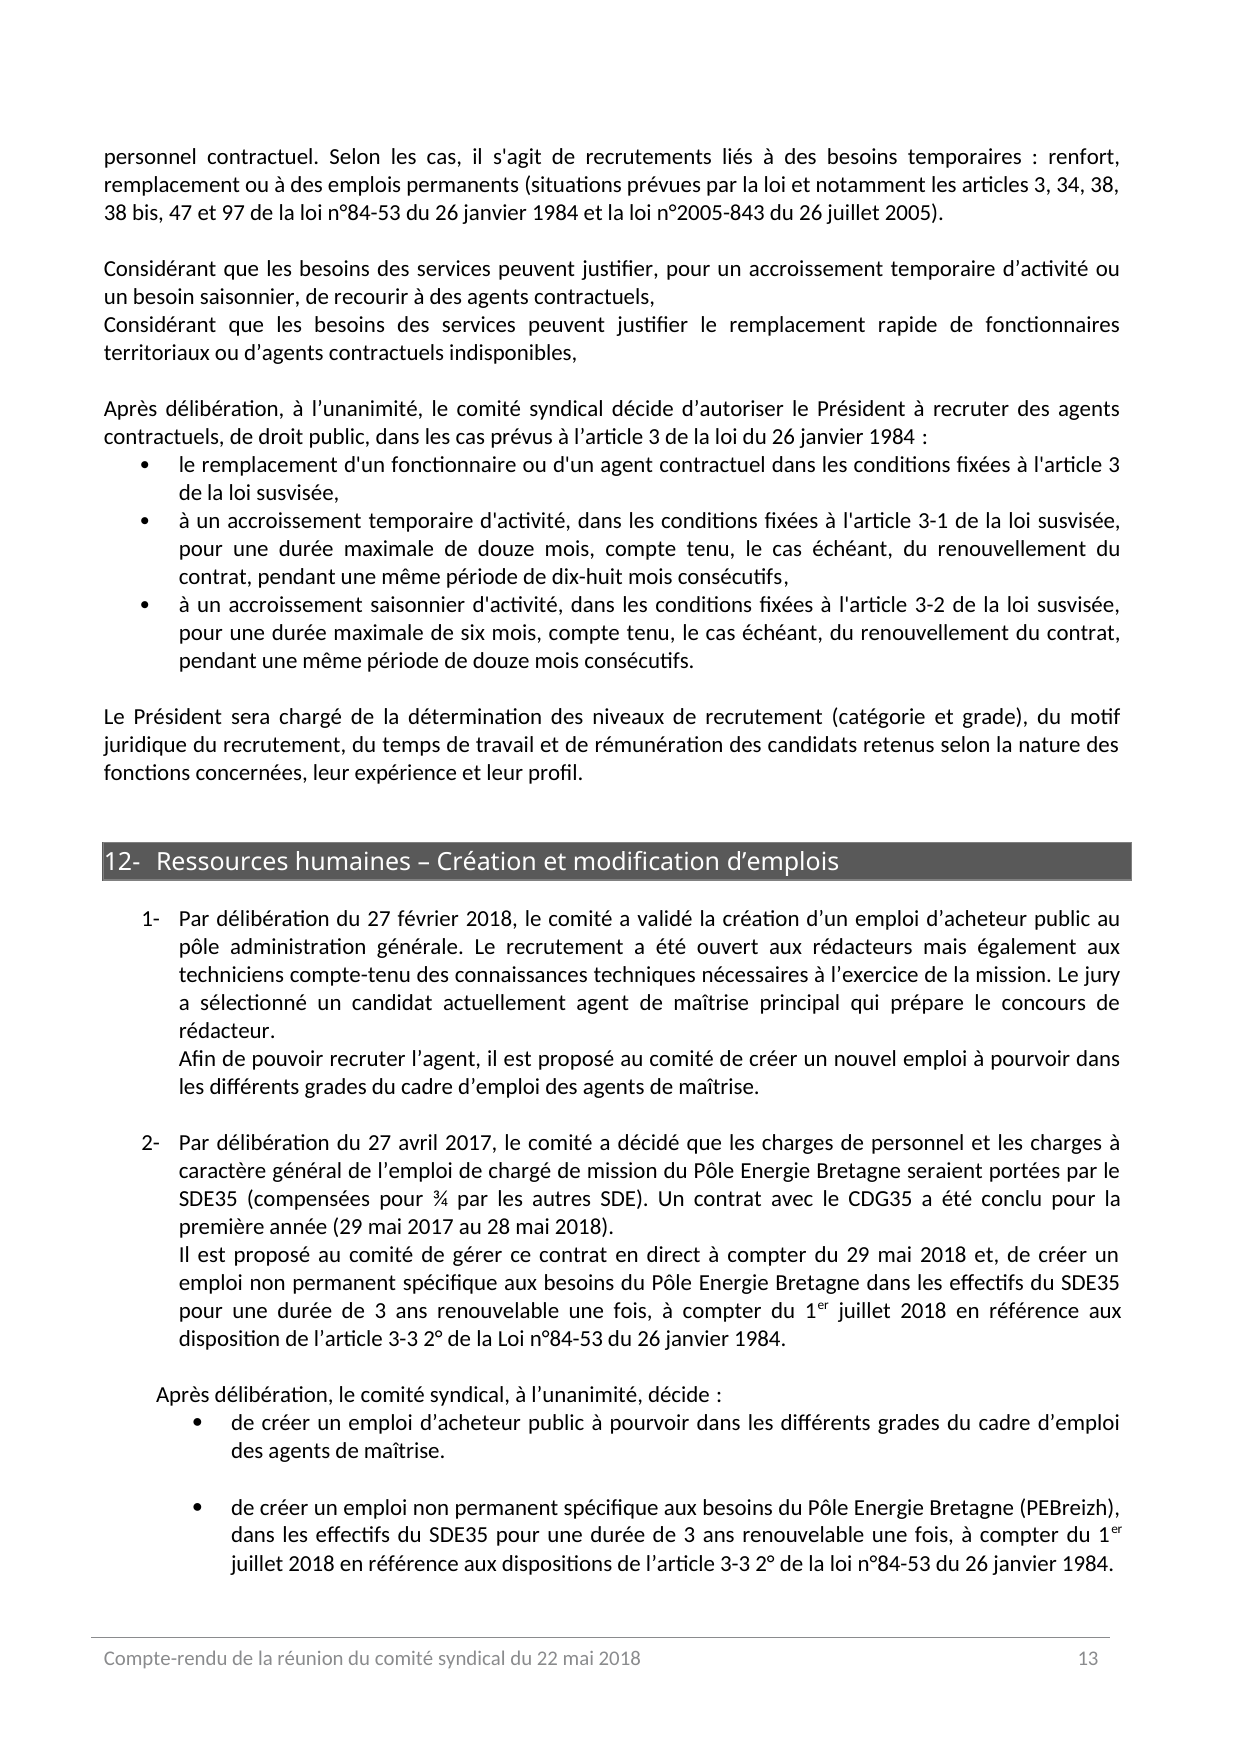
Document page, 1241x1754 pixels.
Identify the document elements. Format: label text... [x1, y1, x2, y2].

list de créer un emploi non permanent spécifique aux besoins du Pôle Energie Bretagne (PEBreizh), dans les effectifs du SDE35 pour une durée de 3 ans renouvelable une fois, à compter du 1er juillet 2018 en référence aux dispositions de l’article 3-3 2° de la loi n°84-53 du 26 janvier 1984. [193, 1493, 1122, 1577]
list Par délibération du 27 avril 2017, le comité a décidé que les charges de personnel et les charges à caractère général de l’emploi de chargé de mission du Pôle Energie Bretagne seraient portées par le SDE35 (compensées pour ¾ par les autres SDE). Un contrat avec le CDG35 a été conclu pour la première année (29 mai 2017 au 28 mai 2018). [141, 1128, 1122, 1240]
text Considérant que les besoins des services peuvent justifier le remplacement rapide de fonctionnaires territoriaux ou d’agents contractuels indisponibles, [103, 310, 1122, 366]
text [103, 142, 1122, 226]
list à un accroissement saisonnier d'activité, dans les conditions fixées à l'article 3-2 de la loi susvisée, pour une durée maximale de six mois, compte tenu, le cas échéant, du renouvellement du contrat, pendant une même période de douze mois consécutifs. [141, 590, 1122, 674]
list de créer un emploi d’acheteur public à pourvoir dans les différents grades du cadre d’emploi des agents de maîtrise. [193, 1408, 1122, 1464]
text Après délibération, à l’unanimité, le comité syndical décide d’autoriser le Président à recruter des agents contractuels, de droit public, dans les cas prévus à l’article 3 de la loi du 26 janvier 1984 : [103, 394, 1122, 450]
list à un accroissement temporaire d'activité, dans les conditions fixées à l'article 3-1 de la loi susvisée, pour une durée maximale de douze mois, compte tenu, le cas échéant, du renouvellement du contrat, pendant une même période de dix-huit mois consécutifs, [141, 506, 1122, 590]
list Afin de pouvoir recruter l’agent, il est proposé au comité de créer un nouvel emploi à pourvoir dans les différents grades du cadre d’emploi des agents de maîtrise. [178, 1044, 1122, 1100]
text Le Président sera chargé de la détermination des niveaux de recrutement (catégorie et grade), du motif juridique du recrutement, du temps de travail et de rémunération des candidats retenus selon la nature des fonctions concernées, leur expérience et leur profil. [103, 702, 1122, 786]
text Considérant que les besoins des services peuvent justifier, pour un accroissement temporaire d’activité ou un besoin saisonnier, de recourir à des agents contractuels, [103, 254, 1122, 310]
list Il est proposé au comité de gérer ce contrat en direct à compter du 29 mai 2018 et, de créer un emploi non permanent spécifique aux besoins du Pôle Energie Bretagne dans les effectifs du SDE35 pour une durée de 3 ans renouvelable une fois, à compter du 1er juillet 2018 en référence aux disposition de l’article 3-3 2° de la Loi n°84-53 du 26 janvier 1984. [178, 1240, 1122, 1352]
list Par délibération du 27 février 2018, le comité a validé la création d’un emploi d’acheteur public au pôle administration générale. Le recrutement a été ouvert aux rédacteurs mais également aux techniciens compte-tenu des connaissances techniques nécessaires à l’exercice de la mission. Le jury a sélectionné un candidat actuellement agent de maîtrise principal qui prépare le concours de rédacteur. [141, 904, 1122, 1044]
list Après délibération, le comité syndical, à l’unanimité, décide : [156, 1381, 1122, 1408]
list le remplacement d'un fonctionnaire ou d'un agent contractuel dans les conditions fixées à l'article 3 de la loi susvisée, [141, 450, 1122, 506]
list Ressources humaines – Création et modification d’emplois [104, 843, 1131, 879]
